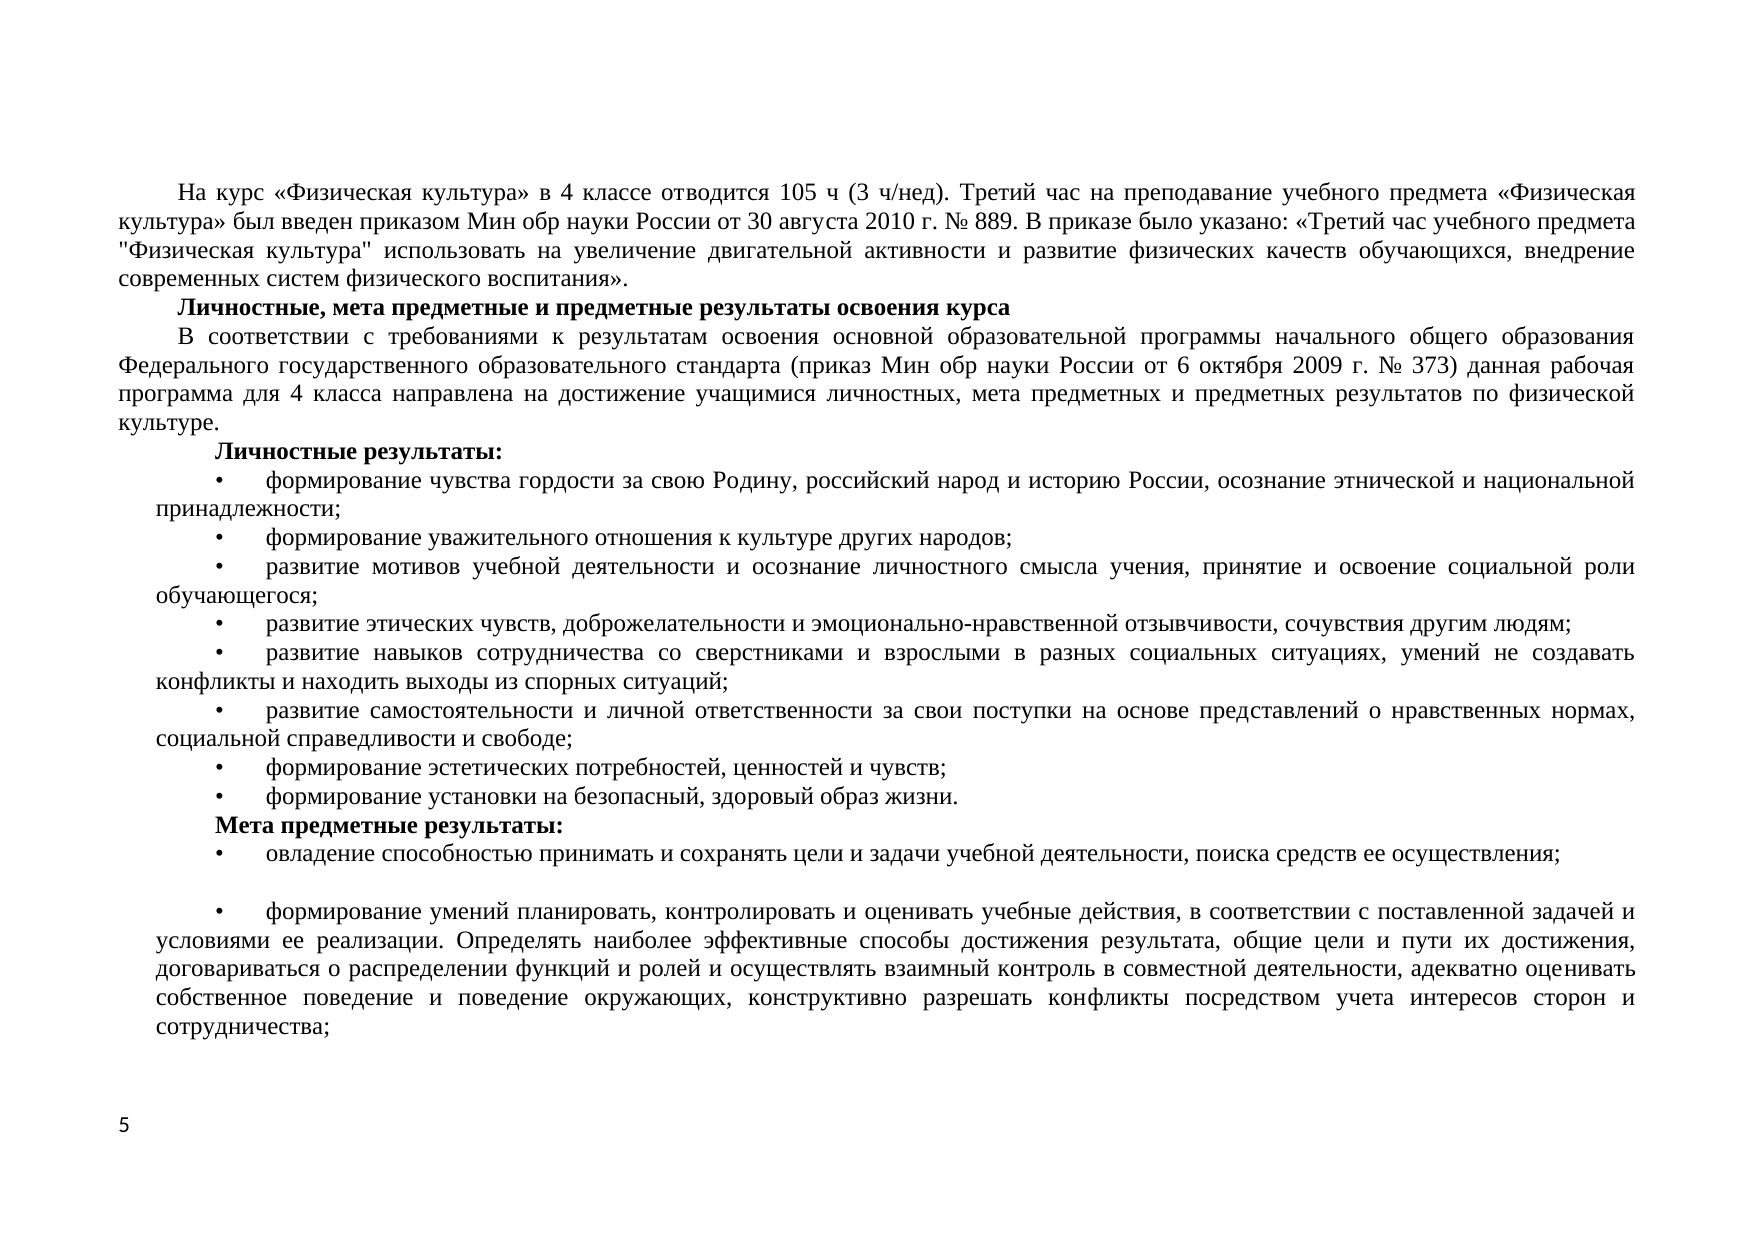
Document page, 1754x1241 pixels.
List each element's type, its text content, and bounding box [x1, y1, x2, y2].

text На курс «Физическая культура» в 4 классе отводится 105 ч (3 ч/нед). Третий час на преподавание учебного предмета «Физическая культура» был введен приказом Мин обр науки России от 30 августа 2010 г. № 889. В приказе было указано: «Третий час учебного предмета "Физическая культура" использовать на увеличение двигательной активности и развитие физических качеств обучающихся, внедрение современных систем физического воспитания». [118, 177, 1636, 292]
text • овладение способностью принимать и сохранять цели и задачи учебной деятельности, поиска средств ее осуществления; [156, 838, 1636, 867]
text Личностные, мета предметные и предметные результаты освоения курса [118, 292, 1636, 321]
text • развитие навыков сотрудничества со сверстниками и взрослыми в разных социальных ситуациях, умений не создавать конфликты и находить выходы из спорных ситуаций; [156, 637, 1636, 695]
text • развитие самостоятельности и личной ответственности за свои поступки на основе представлений о нравственных нормах, социальной справедливости и свободе; [156, 695, 1636, 752]
text • развитие мотивов учебной деятельности и осознание личностного смысла учения, принятие и освоение социальной роли обучающегося; [156, 551, 1636, 608]
text • развитие этических чувств, доброжелательности и эмоционально-нравственной отзывчивости, сочувствия другим людям; [156, 608, 1636, 637]
text В соответствии с требованиями к результатам освоения основной образовательной программы начального общего образования Федерального государственного образовательного стандарта (приказ Мин обр науки России от 6 октября 2009 г. № 373) данная рабочая программа для 4 класса направлена на достижение учащимися личностных, мета предметных и предметных результатов по физической культуре. [118, 321, 1636, 436]
text Личностные результаты: [156, 436, 1636, 465]
text • формирование установки на безопасный, здоровый образ жизни. [156, 781, 1636, 810]
text • формирование эстетических потребностей, ценностей и чувств; [156, 752, 1636, 781]
text Мета предметные результаты: [156, 810, 1636, 838]
text • формирование чувства гордости за свою Родину, российский народ и историю России, осознание этнической и национальной принадлежности; [156, 465, 1636, 522]
text • формирование умений планировать, контролировать и оценивать учебные действия, в соответствии с поставленной задачей и условиями ее реализации. Определять наиболее эффективные способы достижения результата, общие цели и пути их достижения, договариваться о распределении функций и ролей и осуществлять взаимный контроль в совместной деятельности, адекватно оценивать собственное поведение и поведение окружающих, конструктивно разрешать конфликты посредством учета интересов сторон и сотрудничества; [156, 896, 1636, 1040]
text • формирование уважительного отношения к культуре других народов; [156, 522, 1636, 551]
